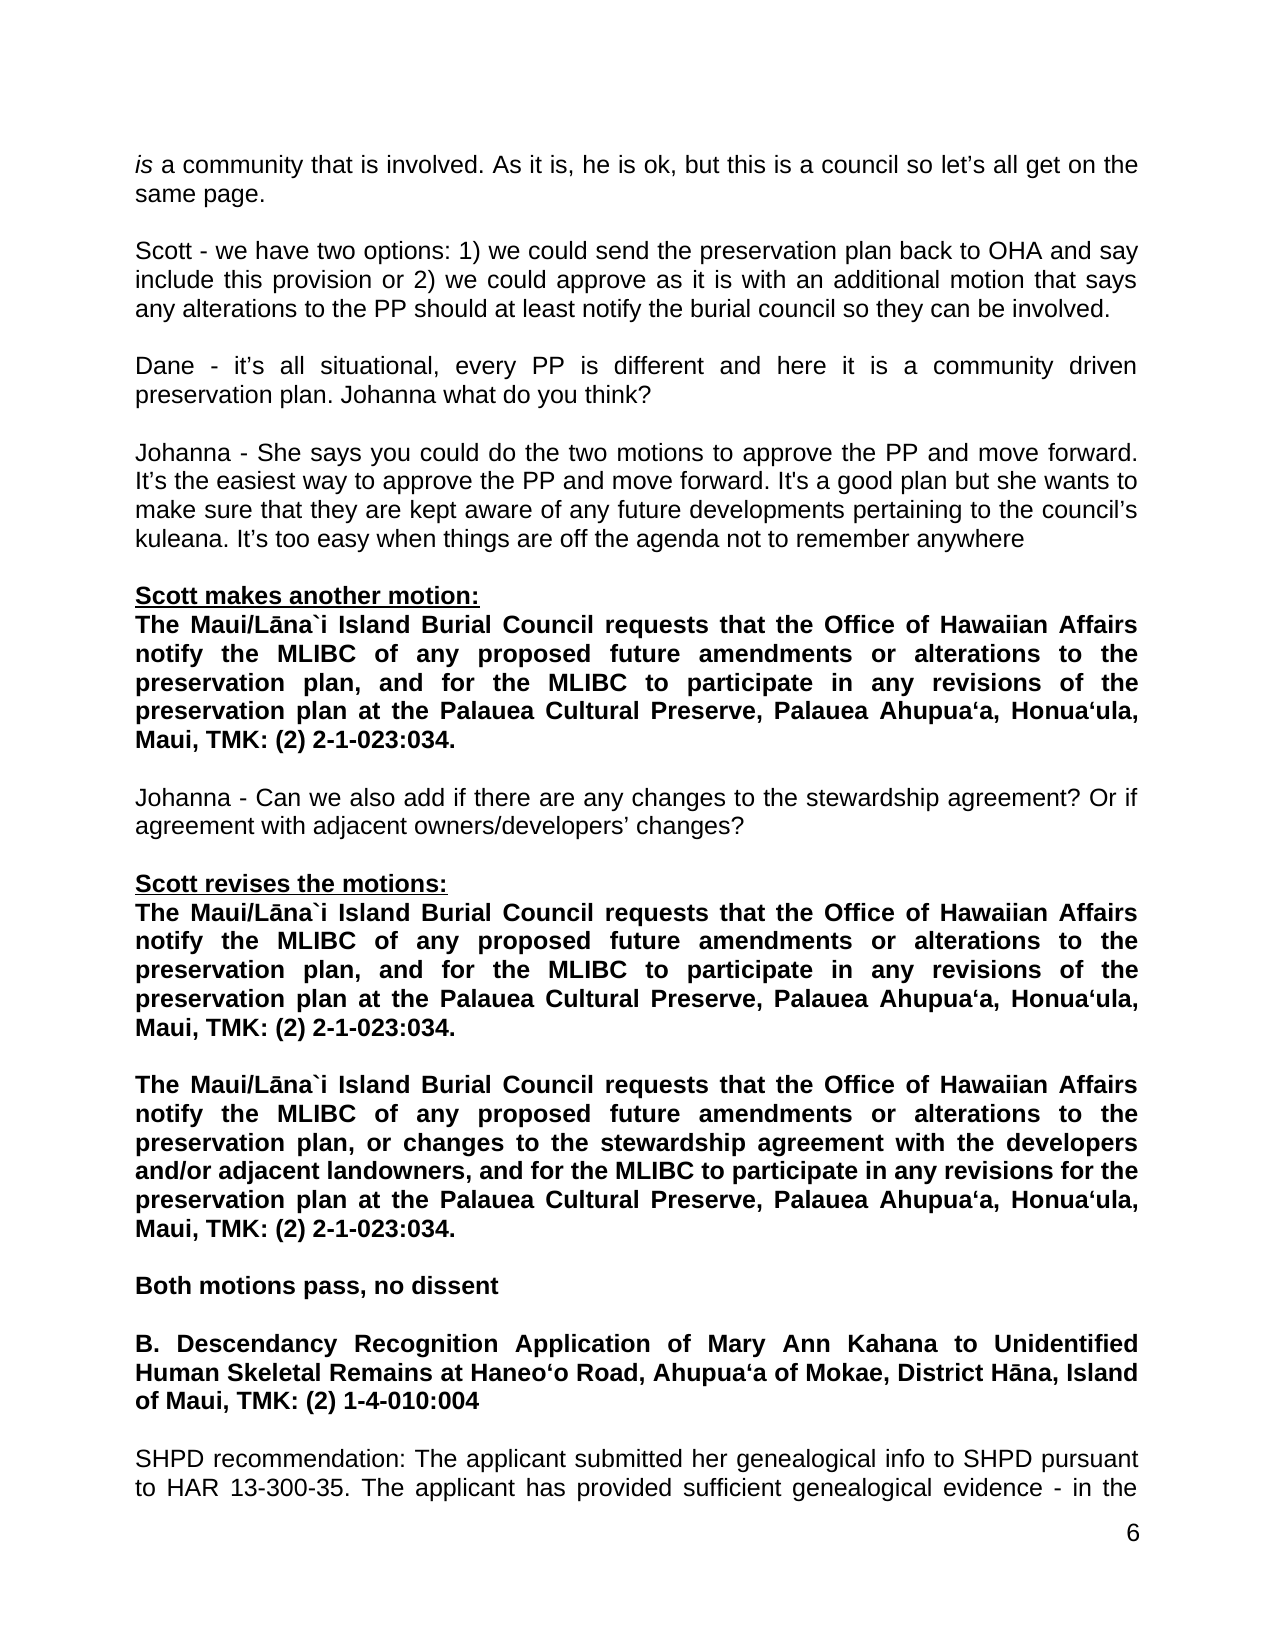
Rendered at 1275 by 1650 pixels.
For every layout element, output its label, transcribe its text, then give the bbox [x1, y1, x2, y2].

text Dane - it’s all situational, every PP is different and here it is a community driven preservation plan. Johanna what do you think? [135, 351, 1140, 409]
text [135, 1444, 1140, 1501]
text The Maui/Lāna`i Island Burial Council requests that the Office of Hawaiian Affairs notify the MLIBC of any proposed future amendments or alterations to the preservation plan, and for the MLIBC to participate in any revisions of the preservation plan at the Palauea Cultural Preserve, Palauea Ahupuaʻa, Honuaʻula, Maui, TMK: (2) 2-1-023:034. [135, 897, 1140, 1041]
text Scott makes another motion: [135, 581, 1140, 610]
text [135, 150, 1140, 207]
text B. Descendancy Recognition Application of Mary Ann Kahana to Unidentified Human Skeletal Remains at Haneoʻo Road, Ahupuaʻa of Mokae, District Hāna, Island of Maui, TMK: (2) 1-4-010:004 [135, 1329, 1140, 1415]
text The Maui/Lāna`i Island Burial Council requests that the Office of Hawaiian Affairs notify the MLIBC of any proposed future amendments or alterations to the preservation plan, or changes to the stewardship agreement with the developers and/or adjacent landowners, and for the MLIBC to participate in any revisions for the preservation plan at the Palauea Cultural Preserve, Palauea Ahupuaʻa, Honuaʻula, Maui, TMK: (2) 2-1-023:034. [135, 1070, 1140, 1242]
text Both motions pass, no dissent [135, 1271, 1140, 1300]
text The Maui/Lāna`i Island Burial Council requests that the Office of Hawaiian Affairs notify the MLIBC of any proposed future amendments or alterations to the preservation plan, and for the MLIBC to participate in any revisions of the preservation plan at the Palauea Cultural Preserve, Palauea Ahupuaʻa, Honuaʻula, Maui, TMK: (2) 2-1-023:034. [135, 610, 1140, 754]
text Scott revises the motions: [135, 869, 1140, 897]
text Johanna - She says you could do the two motions to approve the PP and move forward. It’s the easiest way to approve the PP and move forward. It's a good plan but she wants to make sure that they are kept aware of any future developments pertaining to the council’s kuleana. It’s too easy when things are off the agenda not to remember anywhere [135, 437, 1140, 552]
text Scott - we have two options: 1) we could send the preservation plan back to OHA and say include this provision or 2) we could approve as it is with an additional motion that says any alterations to the PP should at least notify the burial council so they can be involved. [135, 236, 1140, 322]
text Johanna - Can we also add if there are any changes to the stewardship agreement? Or if agreement with adjacent owners/developers’ changes? [135, 782, 1140, 840]
